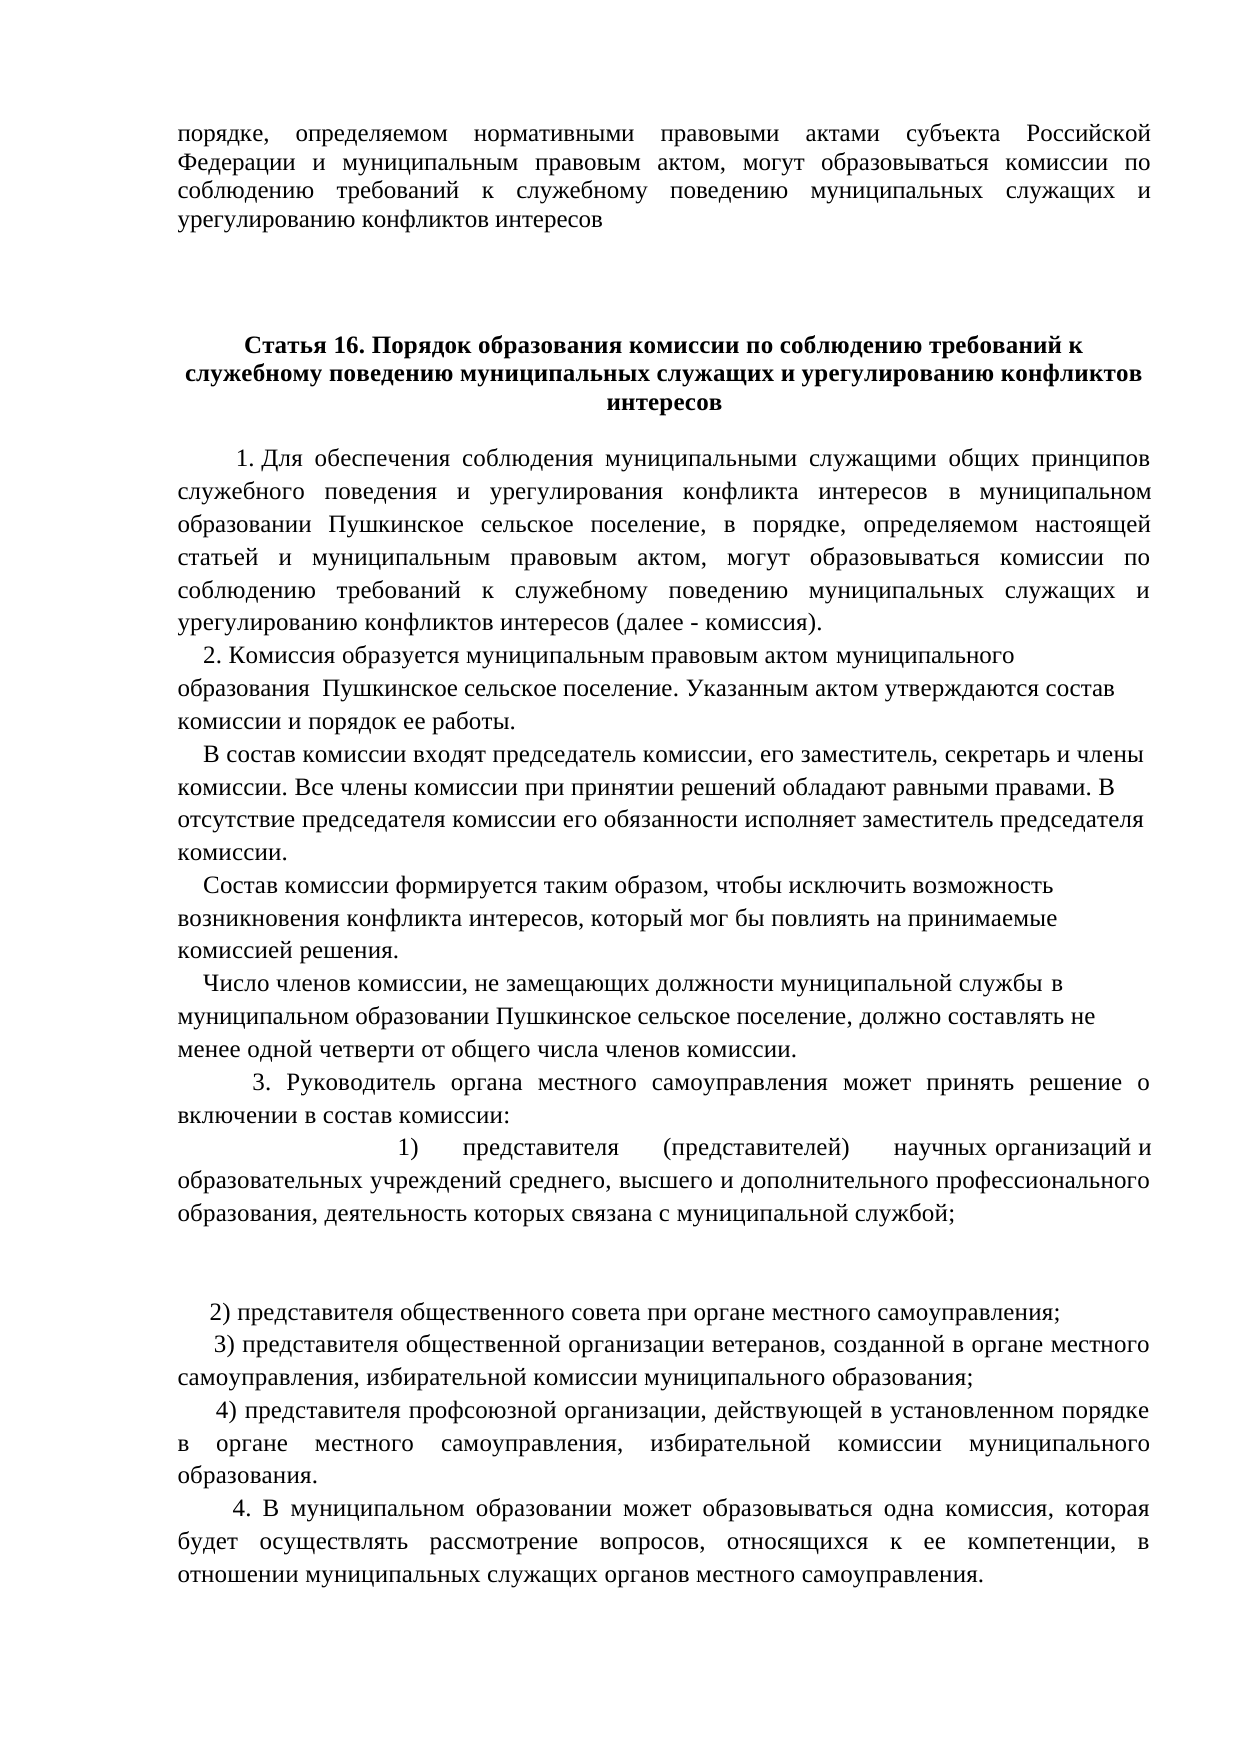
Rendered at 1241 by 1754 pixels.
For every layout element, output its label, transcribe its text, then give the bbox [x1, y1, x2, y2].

text 1) представителя (представителей) научных организаций и образовательных учреждений среднего, высшего и дополнительного профессионального образования, деятельность которых связана с муниципальной службой; [177, 1128, 1152, 1227]
text 3) представителя общественной организации ветеранов, созданной в органе местного самоуправления, избирательной комиссии муниципального образования; [177, 1325, 1152, 1391]
text 3. Руководитель органа местного самоуправления может принять решение о включении в состав комиссии: [177, 1063, 1152, 1128]
text 1. Для обеспечения соблюдения муниципальными служащими общих принципов служебного поведения и урегулирования конфликта интересов в муниципальном образовании Пушкинское сельское поселение, в порядке, определяемом настоящей статьей и муниципальным правовым актом, могут образовываться комиссии по соблюдению требований к служебному поведению муниципальных служащих и урегулированию конфликтов интересов (далее - комиссия). [177, 439, 1152, 636]
text 4. В муниципальном образовании может образовываться одна комиссия, которая будет осуществлять рассмотрение вопросов, относящихся к ее компетенции, в отношении муниципальных служащих органов местного самоуправления. [177, 1489, 1152, 1588]
text 4) представителя профсоюзной организации, действующей в установленном порядке в органе местного самоуправления, избирательной комиссии муниципального образования. [177, 1391, 1152, 1489]
text 2. Комиссия образуется муниципальным правовым актом муниципального образования Пушкинское сельское поселение. Указанным актом утверждаются состав комиссии и порядок ее работы. В состав комиссии входят председатель комиссии, его заместитель, секретарь и члены комиссии. Все члены комиссии при принятии решений обладают равными правами. В отсутствие председателя комиссии его обязанности исполняет заместитель председателя комиссии. Состав комиссии формируется таким образом, чтобы исключить возможность возникновения конфликта интересов, который мог бы повлиять на принимаемые комиссией решения. Число членов комиссии, не замещающих должности муниципальной службы в муниципальном образовании Пушкинское сельское поселение, должно составлять не менее одной четверти от общего числа членов комиссии. [177, 636, 1152, 1063]
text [177, 118, 1152, 233]
text Статья 16. Порядок образования комиссии по соблюдению требований к служебному поведению муниципальных служащих и урегулированию конфликтов интересов [177, 330, 1152, 416]
text 2) представителя общественного совета при органе местного самоуправления; [177, 1292, 1152, 1325]
